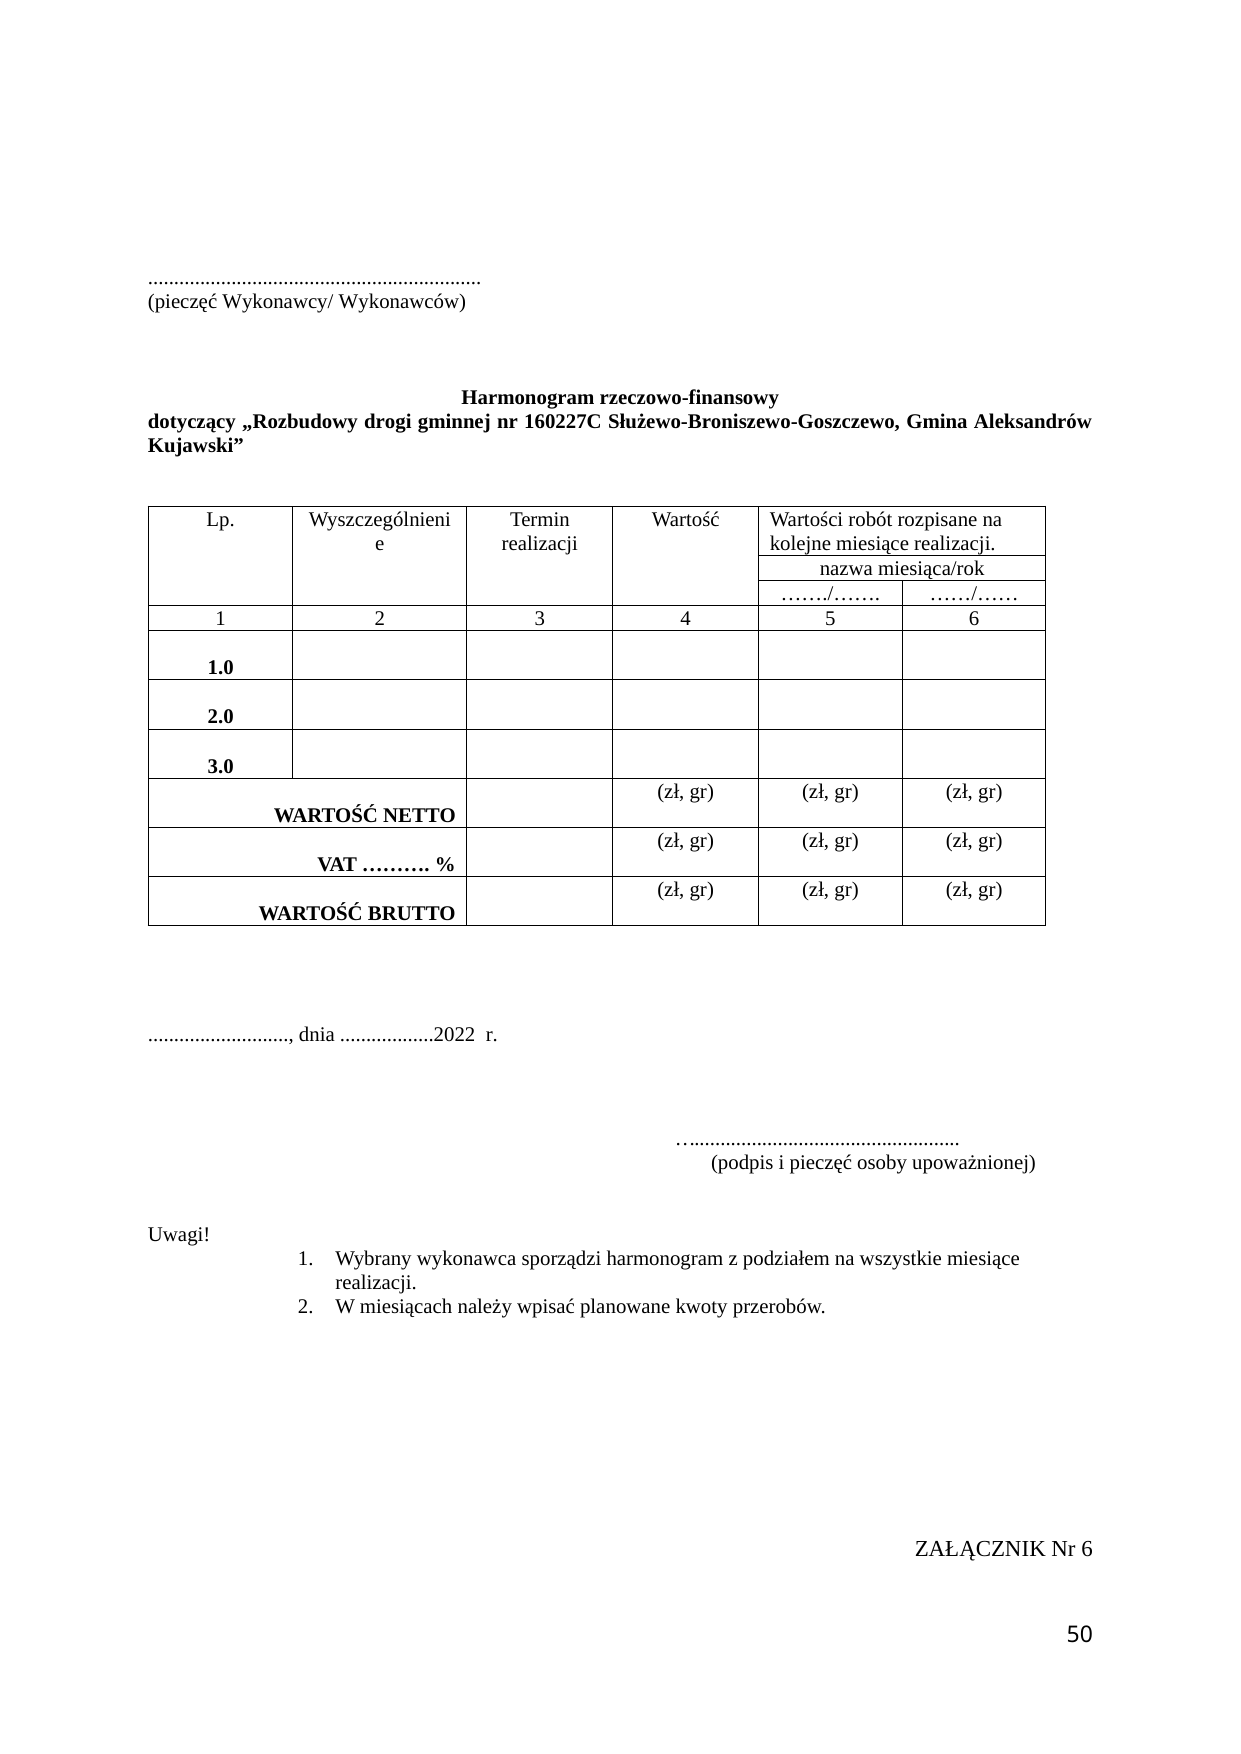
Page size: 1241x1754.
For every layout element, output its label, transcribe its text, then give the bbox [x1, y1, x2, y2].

text Harmonogram rzeczowo-finansowy [148, 385, 1093, 409]
table_header Wyszczególnienie [293, 507, 466, 605]
table_header Wartość [613, 507, 758, 605]
table_cell (zł, gr) [613, 877, 758, 925]
table_cell 2 [293, 606, 466, 630]
table_cell [613, 730, 758, 778]
text ..........................., dnia ..................2022 r. [148, 1022, 1093, 1046]
table_cell [467, 779, 612, 827]
list Wybrany wykonawca sporządzi harmonogram z podziałem na wszystkie miesiące realizacji. [298, 1246, 1093, 1294]
table_cell ……./……. [759, 581, 902, 605]
table_cell [613, 680, 758, 728]
table_cell [467, 877, 612, 925]
table_cell 3.0 [149, 730, 292, 778]
table_cell WARTOŚĆ NETTO [149, 779, 466, 827]
table_cell [293, 631, 466, 679]
table_cell 6 [903, 606, 1045, 630]
table_cell 5 [759, 606, 902, 630]
table_cell WARTOŚĆ BRUTTO [149, 877, 466, 925]
table_cell nazwa miesiąca/rok [759, 556, 1045, 580]
table_cell [467, 828, 612, 876]
text (pieczęć Wykonawcy/ Wykonawców) [148, 289, 1093, 313]
table_header Termin realizacji [467, 507, 612, 605]
table_cell [759, 730, 902, 778]
table_cell VAT ………. % [149, 828, 466, 876]
table_cell ……/…… [903, 581, 1045, 605]
table_header Lp. [149, 507, 292, 605]
table_cell 2.0 [149, 680, 292, 728]
table_header Wartości robót rozpisane na kolejne miesiące realizacji. [759, 507, 1045, 555]
table_cell 1 [149, 606, 292, 630]
table_cell 3 [467, 606, 612, 630]
table_cell [613, 631, 758, 679]
table_cell 4 [613, 606, 758, 630]
table_cell [293, 730, 466, 778]
text (podpis i pieczęć osoby upoważnionej) [590, 1150, 1093, 1174]
table_cell [467, 680, 612, 728]
table_cell [903, 631, 1045, 679]
table_cell [903, 730, 1045, 778]
table_cell [903, 680, 1045, 728]
table_cell (zł, gr) [903, 779, 1045, 827]
table_cell [467, 730, 612, 778]
table_cell 1.0 [149, 631, 292, 679]
table_cell (zł, gr) [613, 828, 758, 876]
table_cell (zł, gr) [759, 877, 902, 925]
table_cell [293, 680, 466, 728]
text dotyczący „Rozbudowy drogi gminnej nr 160227C Służewo-Broniszewo-Goszczewo, Gmina Aleksandrów Kujawski” [148, 409, 1093, 457]
table_cell [759, 680, 902, 728]
text …................................................... [148, 1126, 1093, 1150]
table_cell (zł, gr) [903, 877, 1045, 925]
table_cell [759, 631, 902, 679]
table_cell (zł, gr) [759, 779, 902, 827]
text ................................................................ [148, 265, 1093, 289]
text ZAŁĄCZNIK Nr 6 [148, 1535, 1093, 1561]
table_cell (zł, gr) [759, 828, 902, 876]
text Uwagi! [148, 1222, 1093, 1246]
table_cell [467, 631, 612, 679]
list W miesiącach należy wpisać planowane kwoty przerobów. [298, 1294, 1093, 1318]
table_cell (zł, gr) [903, 828, 1045, 876]
table_cell (zł, gr) [613, 779, 758, 827]
